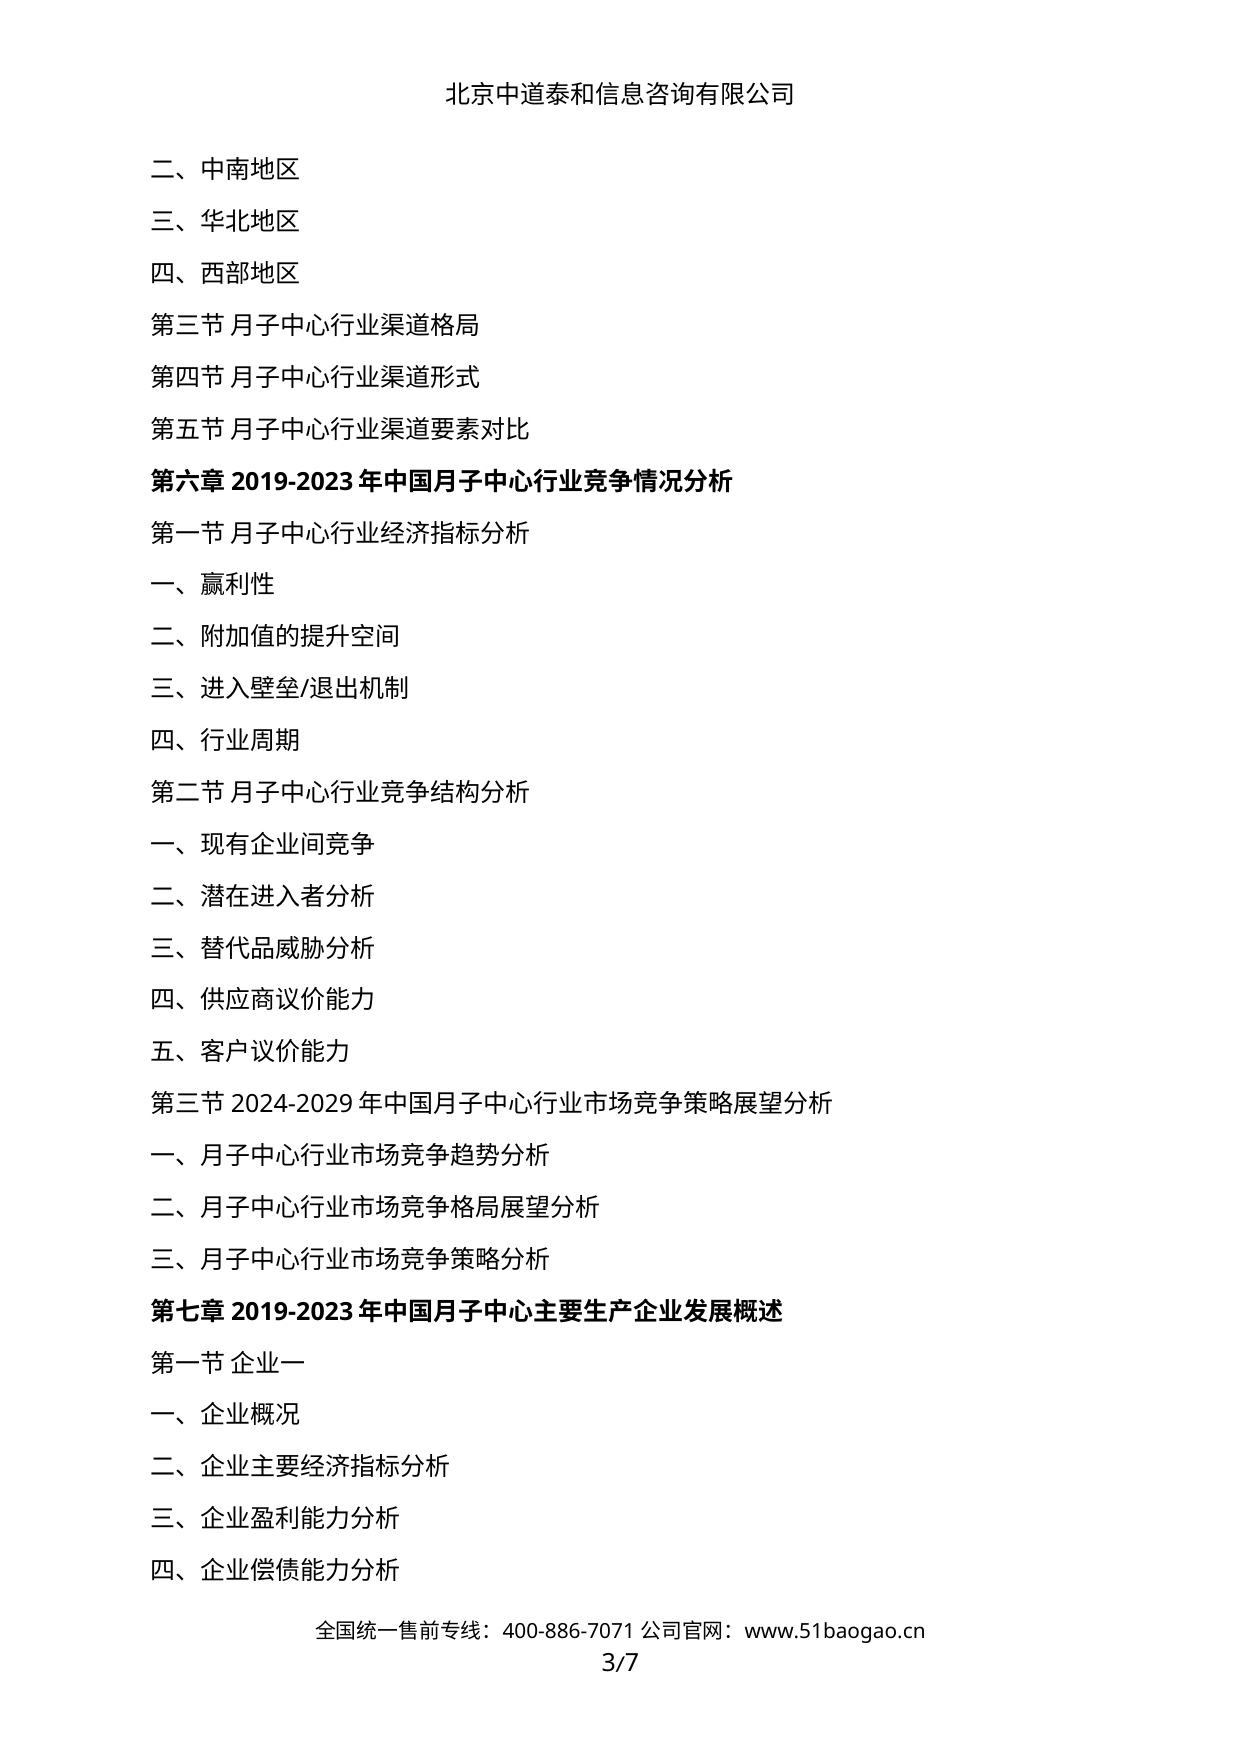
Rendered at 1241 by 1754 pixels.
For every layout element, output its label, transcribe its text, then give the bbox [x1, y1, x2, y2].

text 五、客户议价能力 [150, 1032, 1090, 1068]
text 第二节 月子中心行业竞争结构分析 [150, 772, 1090, 809]
text 一、企业概况 [150, 1395, 1090, 1431]
text 四、企业偿债能力分析 [150, 1551, 1090, 1587]
text 二、附加值的提升空间 [150, 617, 1090, 653]
text 一、赢利性 [150, 565, 1090, 601]
text 三、华北地区 [150, 202, 1090, 238]
text 二、企业主要经济指标分析 [150, 1447, 1090, 1483]
text 二、月子中心行业市场竞争格局展望分析 [150, 1187, 1090, 1224]
text 三、替代品威胁分析 [150, 928, 1090, 964]
text 一、现有企业间竞争 [150, 824, 1090, 861]
text 一、月子中心行业市场竞争趋势分析 [150, 1136, 1090, 1172]
text 第五节 月子中心行业渠道要素对比 [150, 409, 1090, 446]
text 二、潜在进入者分析 [150, 876, 1090, 912]
text 二、中南地区 [150, 150, 1090, 186]
text 第四节 月子中心行业渠道形式 [150, 357, 1090, 394]
text 三、企业盈利能力分析 [150, 1499, 1090, 1535]
text 第七章 2019-2023年中国月子中心主要生产企业发展概述 [150, 1291, 1090, 1327]
text 第三节 2024-2029年中国月子中心行业市场竞争策略展望分析 [150, 1084, 1090, 1120]
text 三、月子中心行业市场竞争策略分析 [150, 1239, 1090, 1276]
text 第一节 月子中心行业经济指标分析 [150, 513, 1090, 549]
text 三、进入壁垒/退出机制 [150, 669, 1090, 705]
text 第六章 2019-2023年中国月子中心行业竞争情况分析 [150, 461, 1090, 497]
text 第一节 企业一 [150, 1343, 1090, 1379]
text 第三节 月子中心行业渠道格局 [150, 306, 1090, 342]
text 四、西部地区 [150, 254, 1090, 290]
text 四、行业周期 [150, 721, 1090, 757]
text 四、供应商议价能力 [150, 980, 1090, 1016]
